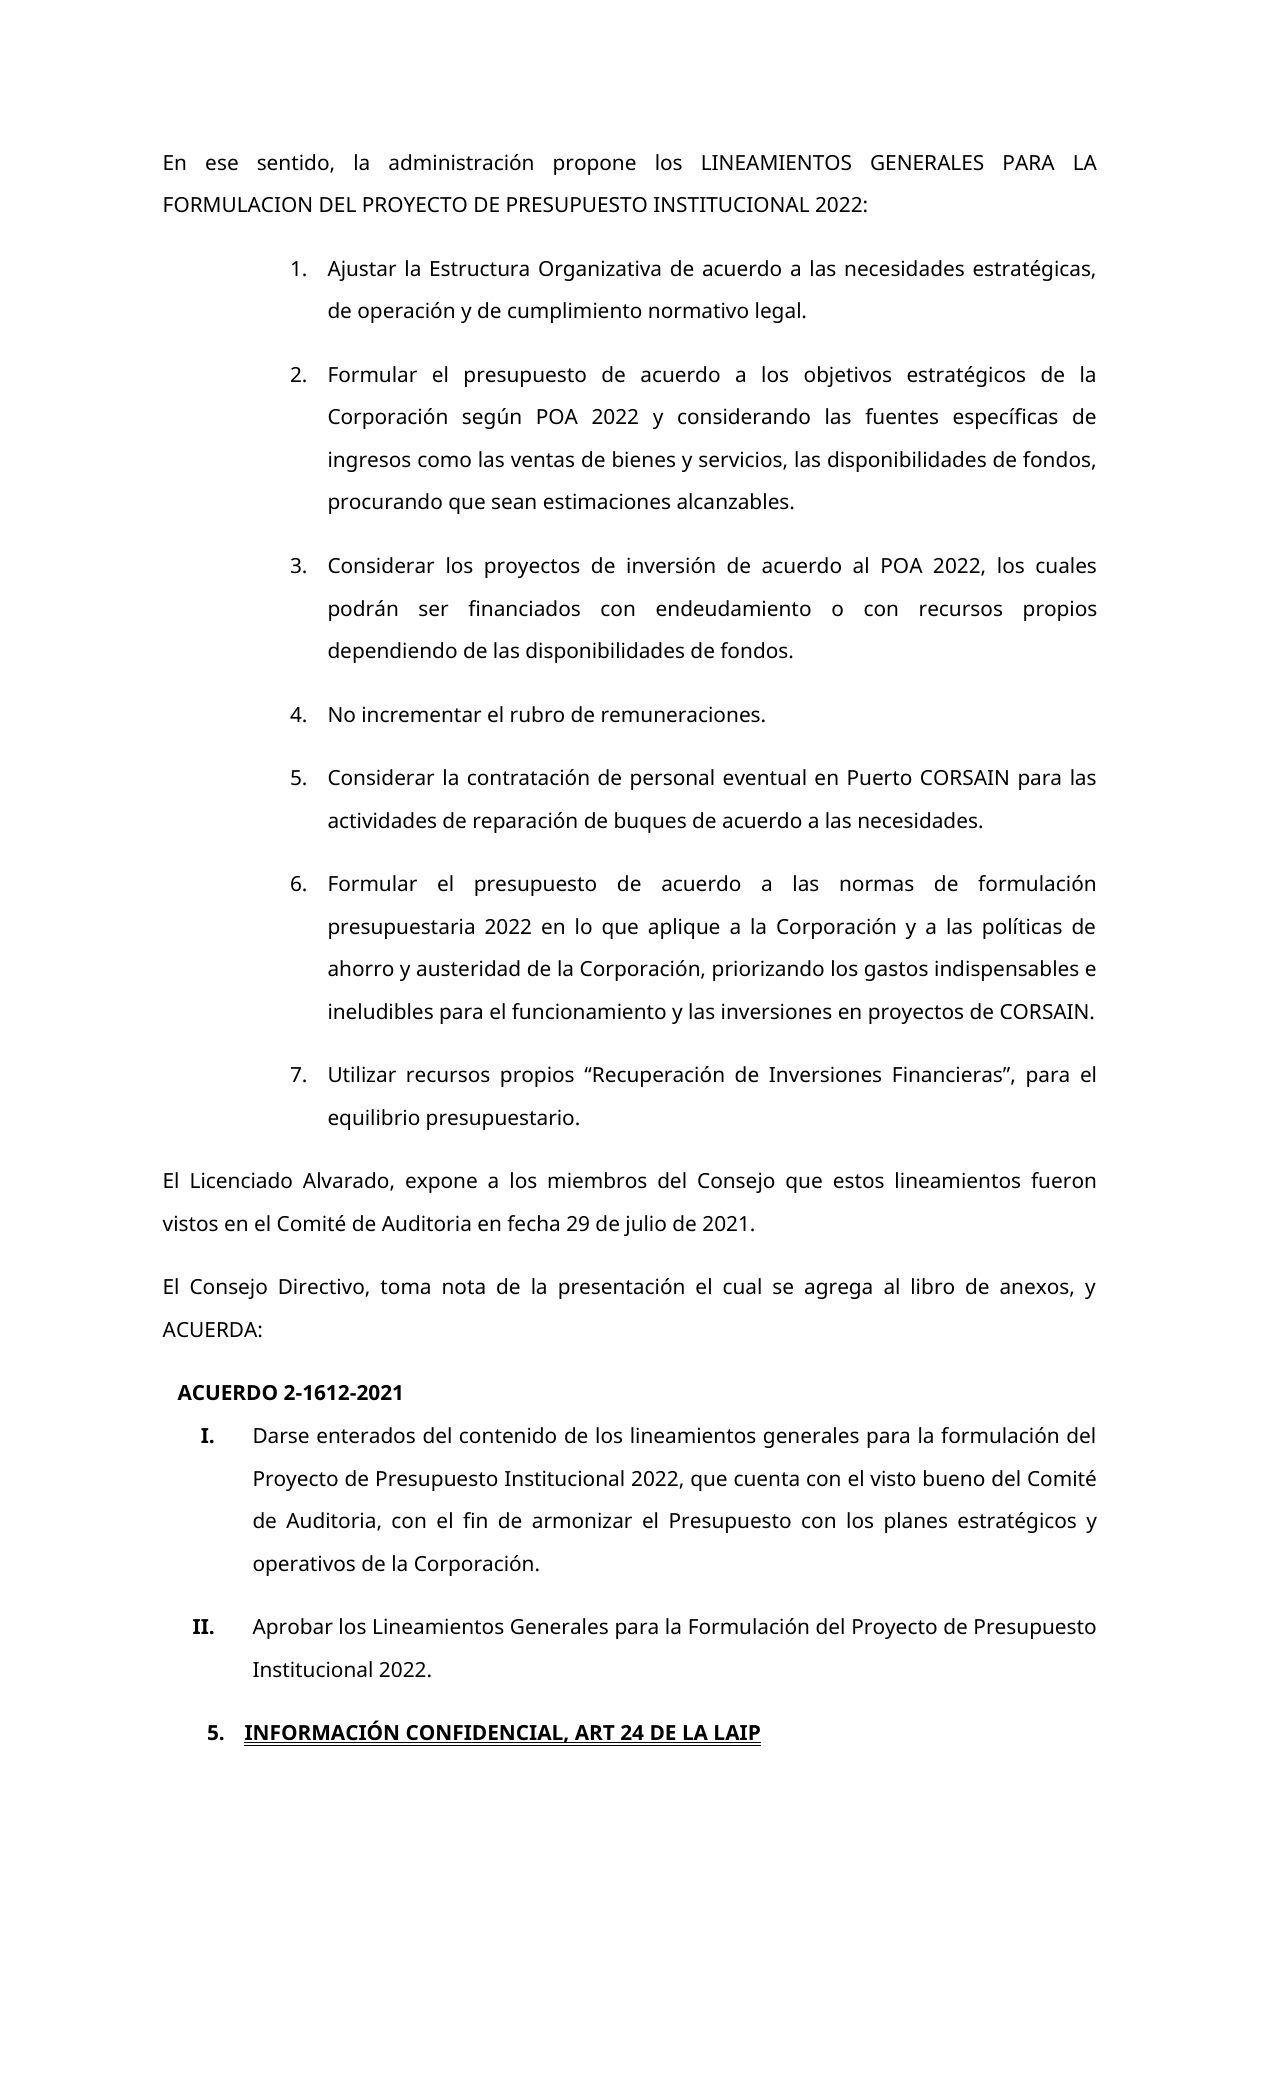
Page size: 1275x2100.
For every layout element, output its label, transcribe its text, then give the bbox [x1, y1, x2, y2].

list Darse enterados del contenido de los lineamientos generales para la formulación del Proyecto de Presupuesto Institucional 2022, que cuenta con el visto bueno del Comité de Auditoria, con el fin de armonizar el Presupuesto con los planes estratégicos y operativos de la Corporación. [215, 1421, 1098, 1577]
list Formular el presupuesto de acuerdo a las normas de formulación presupuestaria 2022 en lo que aplique a la Corporación y a las políticas de ahorro y austeridad de la Corporación, priorizando los gastos indispensables e ineludibles para el funcionamiento y las inversiones en proyectos de CORSAIN. [290, 869, 1098, 1025]
list Aprobar los Lineamientos Generales para la Formulación del Proyecto de Presupuesto Institucional 2022. [215, 1612, 1098, 1683]
text En ese sentido, la administración propone los LINEAMIENTOS GENERALES PARA LA FORMULACION DEL PROYECTO DE PRESUPUESTO INSTITUCIONAL 2022: [162, 148, 1098, 219]
list ACUERDO 2-1612-2021 [177, 1378, 1098, 1407]
list Utilizar recursos propios “Recuperación de Inversiones Financieras”, para el equilibrio presupuestario. [290, 1060, 1098, 1131]
text El Consejo Directivo, toma nota de la presentación el cual se agrega al libro de anexos, y ACUERDA: [162, 1272, 1098, 1343]
list Ajustar la Estructura Organizativa de acuerdo a las necesidades estratégicas, de operación y de cumplimiento normativo legal. [290, 254, 1098, 325]
list Considerar la contratación de personal eventual en Puerto CORSAIN para las actividades de reparación de buques de acuerdo a las necesidades. [290, 763, 1098, 834]
list Formular el presupuesto de acuerdo a los objetivos estratégicos de la Corporación según POA 2022 y considerando las fuentes específicas de ingresos como las ventas de bienes y servicios, las disponibilidades de fondos, procurando que sean estimaciones alcanzables. [290, 360, 1098, 516]
list INFORMACIÓN CONFIDENCIAL, ART 24 DE LA LAIP [207, 1718, 1098, 1747]
text El Licenciado Alvarado, expone a los miembros del Consejo que estos lineamientos fueron vistos en el Comité de Auditoria en fecha 29 de julio de 2021. [162, 1166, 1098, 1237]
list No incrementar el rubro de remuneraciones. [290, 700, 1098, 728]
list Considerar los proyectos de inversión de acuerdo al POA 2022, los cuales podrán ser financiados con endeudamiento o con recursos propios dependiendo de las disponibilidades de fondos. [290, 551, 1098, 665]
